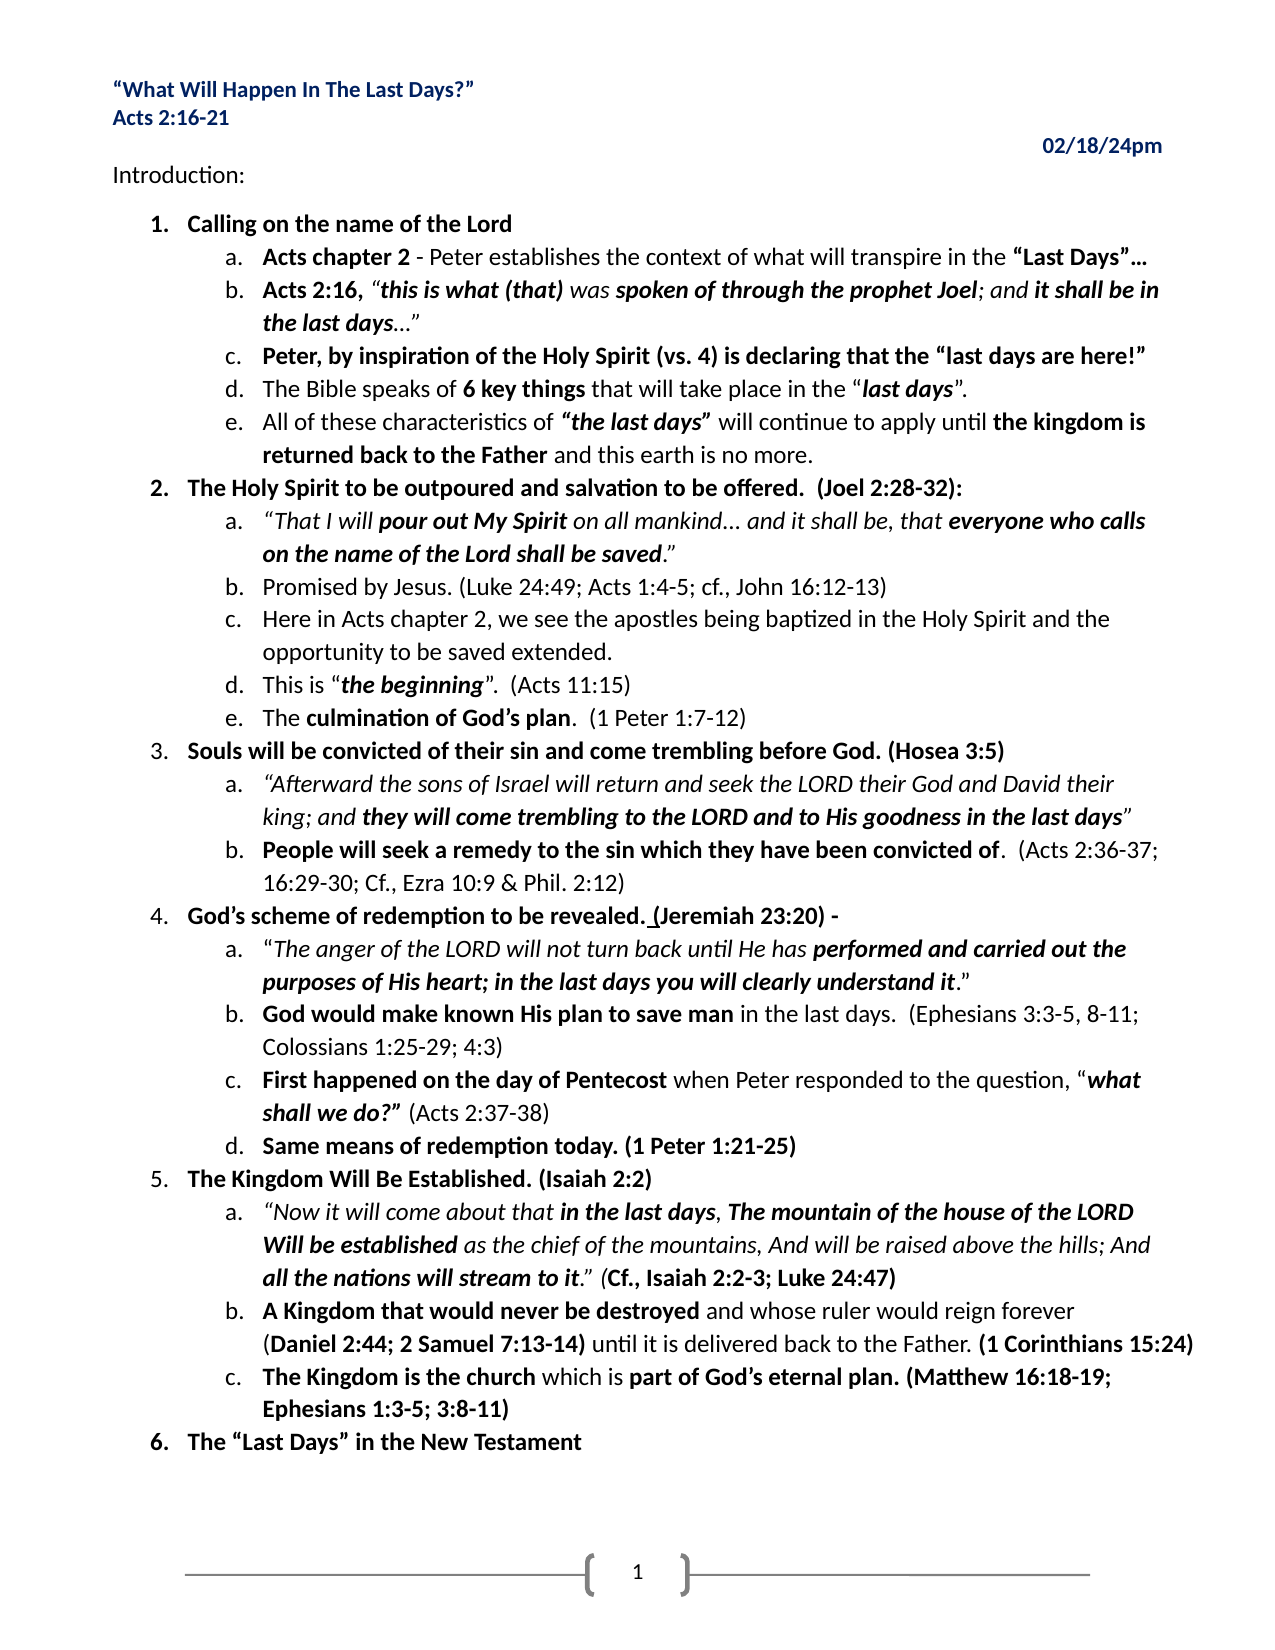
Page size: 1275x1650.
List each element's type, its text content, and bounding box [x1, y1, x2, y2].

list God’s scheme of redemption to be revealed. (Jeremiah 23:20) - [150, 900, 1162, 930]
list First happened on the day of Pentecost when Peter responded to the question, “what shall we do?” (Acts 2:37-38) [225, 1064, 1162, 1128]
list Promised by Jesus. (Luke 24:49; Acts 1:4-5; cf., John 16:12-13) [225, 571, 1162, 601]
list “The anger of the LORD will not turn back until He has performed and carried out the purposes of His heart; in the last days you will clearly understand it.” [225, 933, 1162, 996]
list The Kingdom Will Be Established. (Isaiah 2:2) [150, 1163, 1162, 1194]
list “Afterward the sons of Israel will return and seek the LORD their God and David their king; and they will come trembling to the LORD and to His goodness in the last days” [225, 768, 1162, 832]
list Souls will be convicted of their sin and come trembling before God. (Hosea 3:5) [150, 735, 1162, 766]
text Introduction: [112, 159, 1162, 189]
list The Holy Spirit to be outpoured and salvation to be offered. (Joel 2:28-32): [150, 472, 1162, 502]
list A Kingdom that would never be destroyed and whose ruler would reign forever (Daniel 2:44; 2 Samuel 7:13-14) until it is delivered back to the Father. (1 Corinthians 15:24) [225, 1295, 1200, 1358]
list “Now it will come about that in the last days, The mountain of the house of the LORD Will be established as the chief of the mountains, And will be raised above the hills; And all the nations will stream to it.” (Cf., Isaiah 2:2-3; Luke 24:47) [225, 1196, 1162, 1292]
list The Bible speaks of 6 key things that will take place in the “last days”. [225, 373, 1162, 404]
list Peter, by inspiration of the Holy Spirit (vs. 4) is declaring that the “last days are here!” [225, 340, 1162, 371]
list People will seek a remedy to the sin which they have been convicted of. (Acts 2:36-37; 16:29-30; Cf., Ezra 10:9 & Phil. 2:12) [225, 834, 1162, 897]
list The Kingdom is the church which is part of God’s eternal plan. (Matthew 16:18-19; Ephesians 1:3-5; 3:8-11) [225, 1361, 1162, 1424]
list Acts 2:16, “this is what (that) was spoken of through the prophet Joel; and it shall be in the last days…” [225, 274, 1162, 338]
list Acts chapter 2 - Peter establishes the context of what will transpire in the “Last Days”… [225, 242, 1162, 272]
list Here in Acts chapter 2, we see the apostles being baptized in the Holy Spirit and the opportunity to be saved extended. [225, 604, 1162, 667]
list Same means of redemption today. (1 Peter 1:21-25) [225, 1130, 1162, 1161]
list The “Last Days” in the New Testament [150, 1427, 1162, 1457]
list God would make known His plan to save man in the last days. (Ephesians 3:3-5, 8-11; Colossians 1:25-29; 4:3) [225, 999, 1162, 1062]
list Calling on the name of the Lord [150, 209, 1162, 239]
list The culmination of God’s plan. (1 Peter 1:7-12) [225, 702, 1162, 733]
list This is “the beginning”. (Acts 11:15) [225, 669, 1162, 700]
list “That I will pour out My Spirit on all mankind... and it shall be, that everyone who calls on the name of the Lord shall be saved.” [225, 505, 1162, 568]
list All of these characteristics of “the last days” will continue to apply until the kingdom is returned back to the Father and this earth is no more. [225, 406, 1162, 469]
